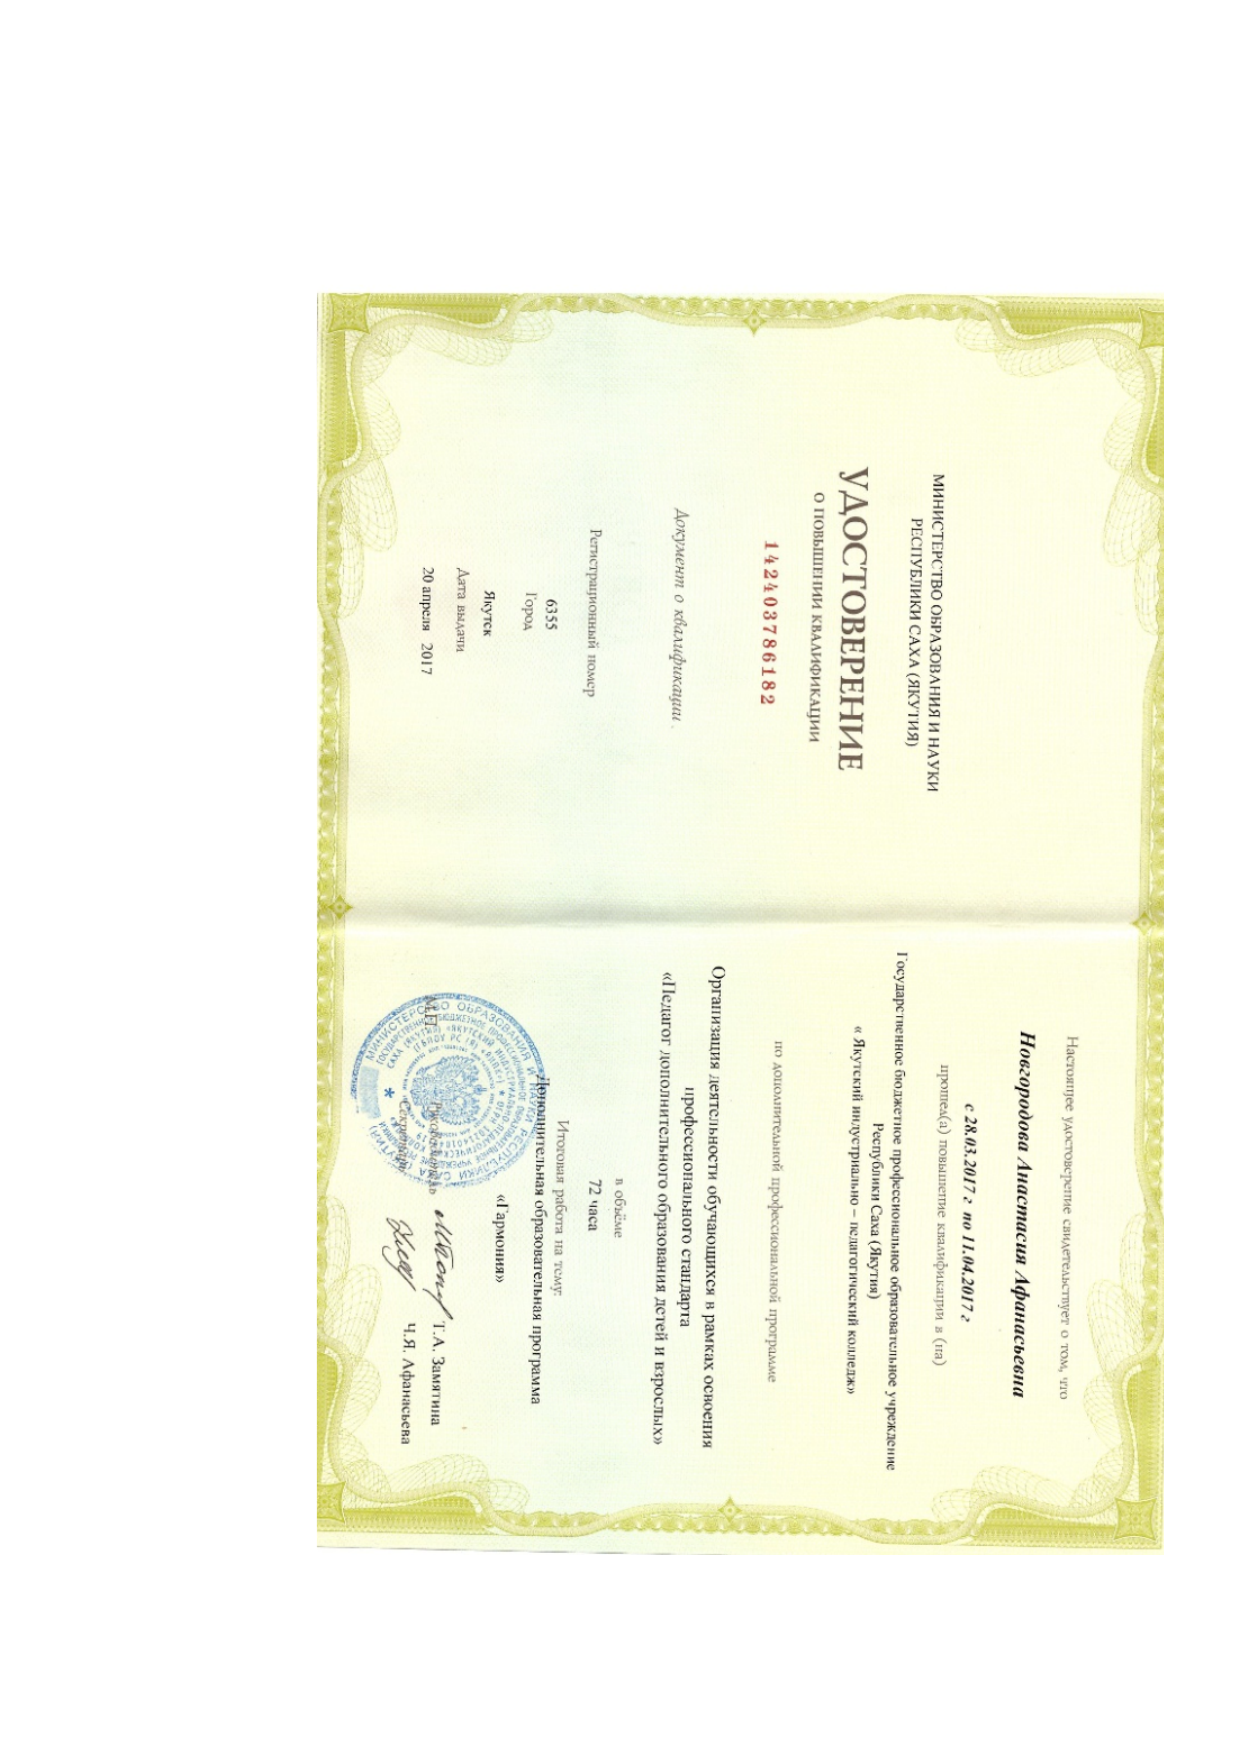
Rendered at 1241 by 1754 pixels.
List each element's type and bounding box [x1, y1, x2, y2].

picture [316, 286, 1164, 1555]
